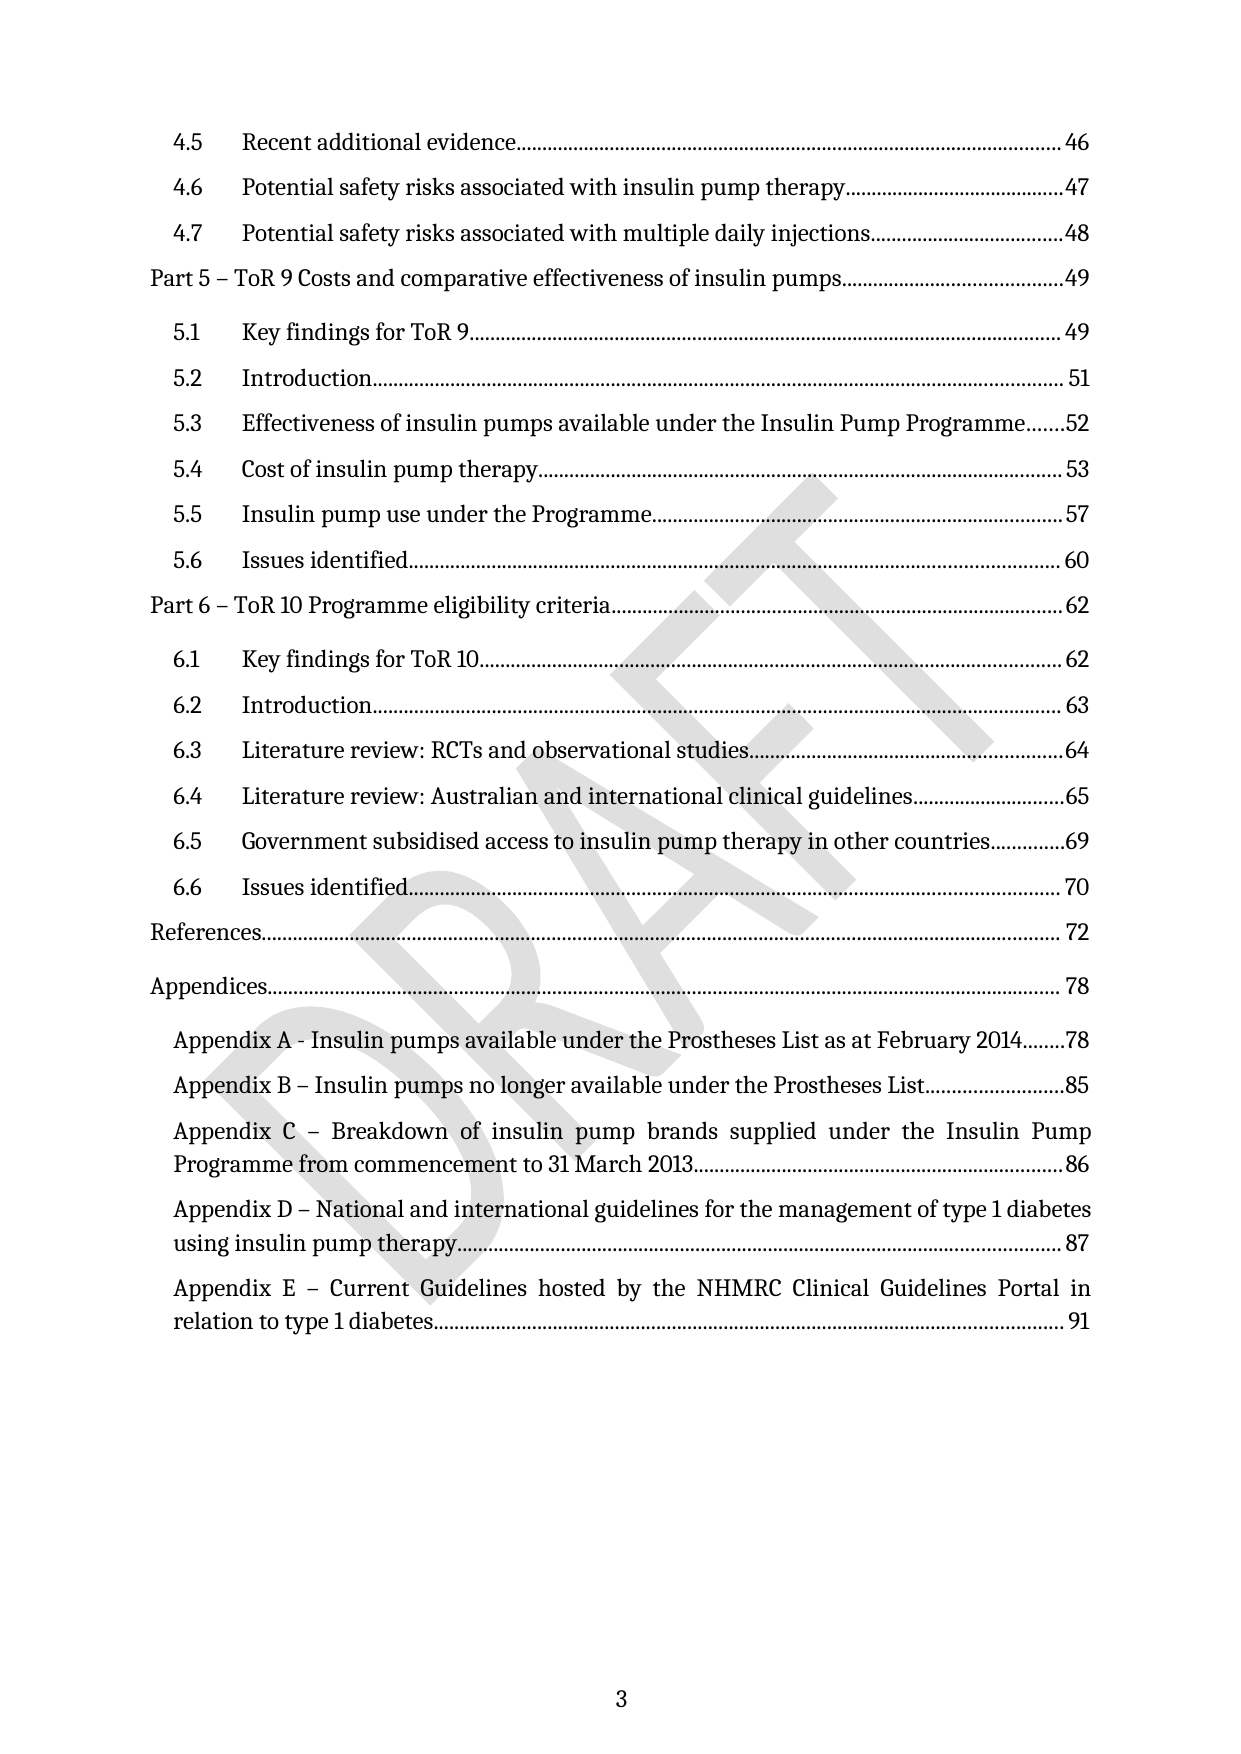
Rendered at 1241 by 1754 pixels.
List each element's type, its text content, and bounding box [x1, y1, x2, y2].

text 5.4 Cost of insulin pump therapy 53 [173, 454, 1093, 483]
text Appendix D – National and international guidelines for the management of type 1 diabetes using insulin pump therapy 87 [173, 1195, 1093, 1257]
text Part 5 – ToR 9 Costs and comparative effectiveness of insulin pumps 49 [150, 264, 1093, 293]
text Appendix B – Insulin pumps no longer available under the Prostheses List 85 [173, 1071, 1093, 1100]
text 6.5 Government subsidised access to insulin pump therapy in other countries 69 [173, 827, 1093, 856]
text Appendix A - Insulin pumps available under the Prostheses List as at February 2014 78 [173, 1026, 1093, 1054]
text 6.6 Issues identified 70 [173, 873, 1093, 901]
text 4.6 Potential safety risks associated with insulin pump therapy 47 [173, 173, 1093, 202]
text 5.5 Insulin pump use under the Programme 57 [173, 500, 1093, 529]
text Part 6 – ToR 10 Programme eligibility criteria 62 [150, 591, 1093, 620]
text 5.2 Introduction 51 [173, 363, 1093, 392]
text 5.3 Effectiveness of insulin pumps available under the Insulin Pump Programme 52 [173, 409, 1093, 438]
text 5.1 Key findings for ToR 9 49 [173, 318, 1093, 347]
text 4.5 Recent additional evidence 46 [173, 128, 1093, 156]
text 6.1 Key findings for ToR 10 62 [173, 645, 1093, 674]
text 4.7 Potential safety risks associated with multiple daily injections 48 [173, 219, 1093, 247]
text 6.2 Introduction 63 [173, 691, 1093, 719]
text Appendix E – Current Guidelines hosted by the NHMRC Clinical Guidelines Portal in relation to type 1 diabetes 91 [173, 1274, 1093, 1336]
text 5.6 Issues identified 60 [173, 546, 1093, 574]
text Appendices 78 [150, 972, 1093, 1001]
text References 72 [150, 918, 1093, 947]
text 6.4 Literature review: Australian and international clinical guidelines 65 [173, 782, 1093, 810]
text 6.3 Literature review: RCTs and observational studies 64 [173, 736, 1093, 765]
text Appendix C – Breakdown of insulin pump brands supplied under the Insulin Pump Programme from commencement to 31 March 2013 86 [173, 1117, 1093, 1179]
